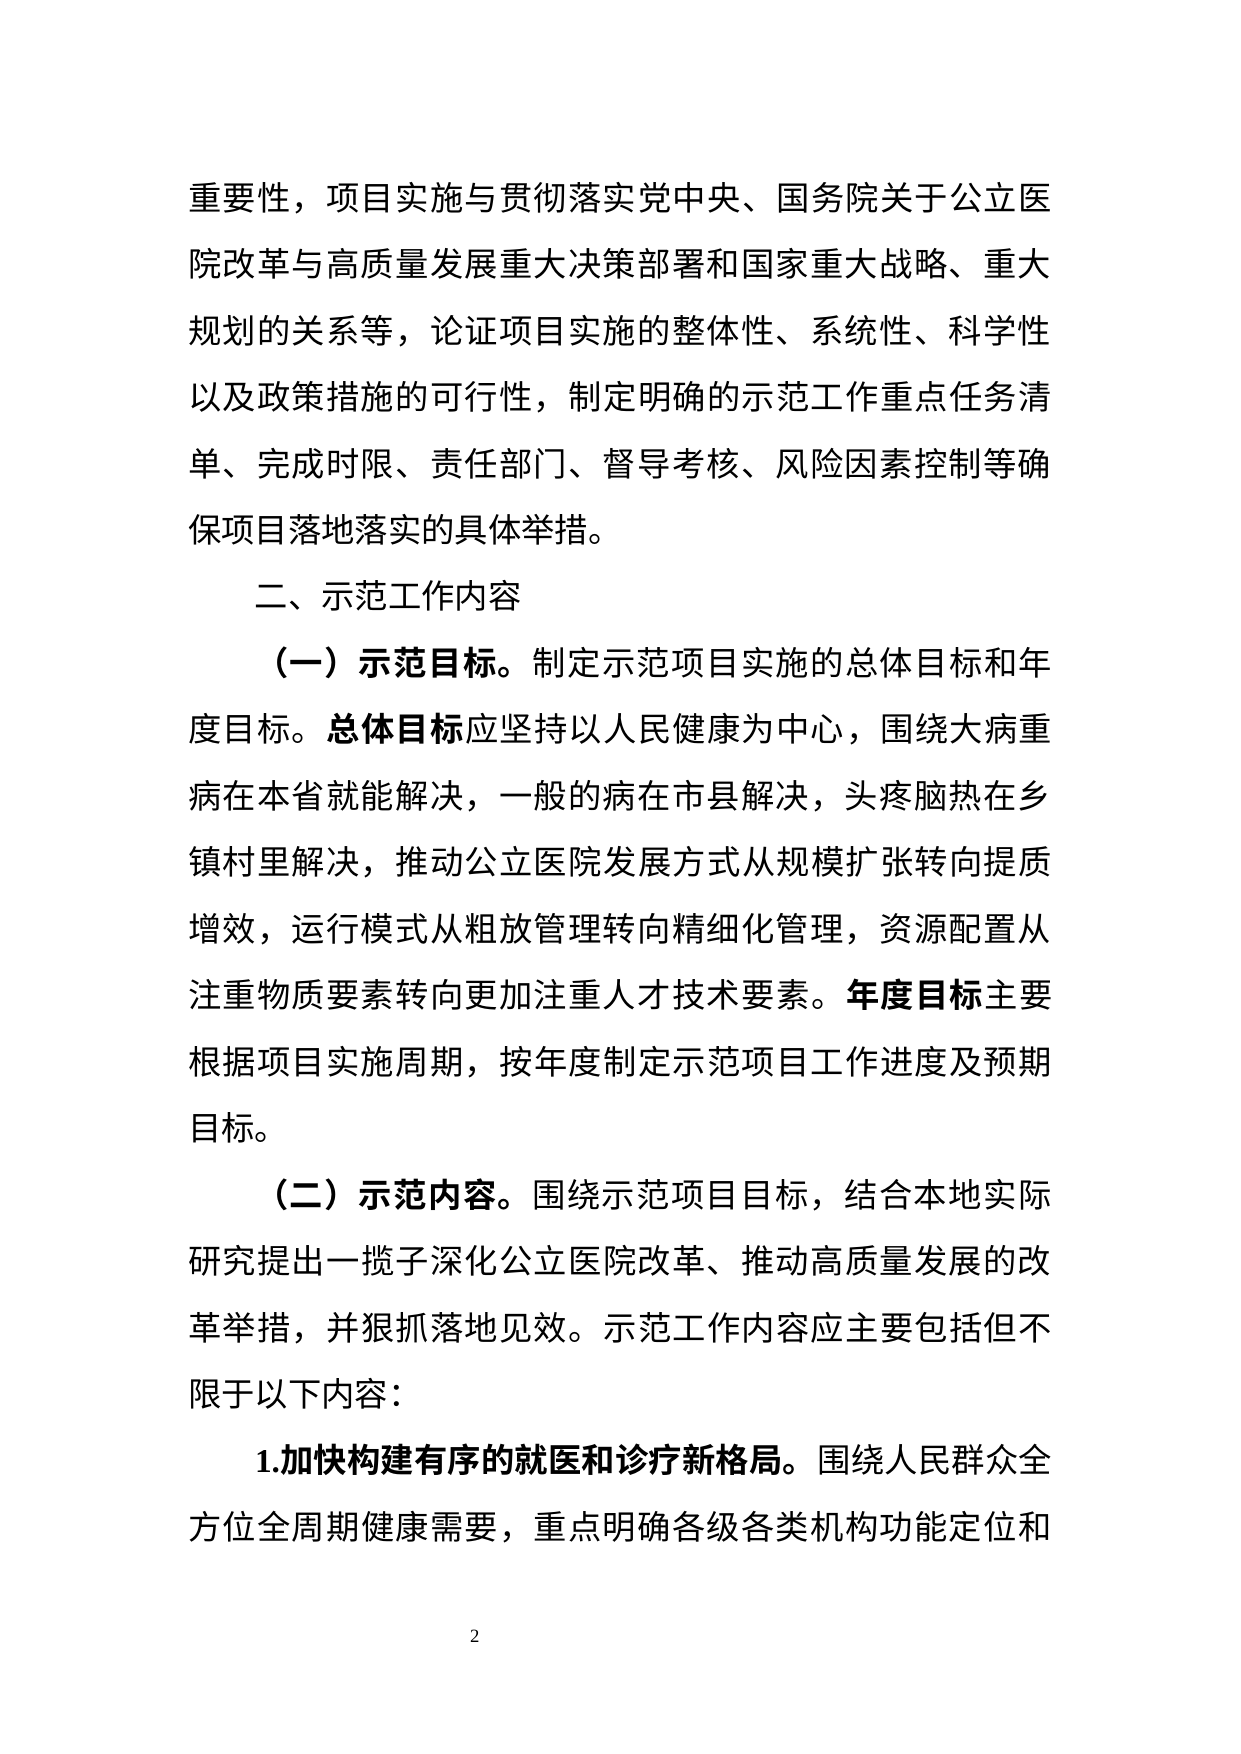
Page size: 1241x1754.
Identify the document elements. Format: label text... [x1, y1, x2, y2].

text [188, 1425, 1052, 1558]
text （二）示范内容。围绕示范项目目标，结合本地实际，研究提出一揽子深化公立医院改革、推动高质量发展的改革举措，并狠抓落地见效。示范工作内容应主要包括但不限于以下内容： [188, 1159, 1052, 1425]
text 二、示范工作内容 [188, 561, 1052, 628]
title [188, 162, 1052, 561]
text （一）示范目标。制定示范项目实施的总体目标和年度目标。总体目标应坚持以人民健康为中心，围绕大病重病在本省就能解决，一般的病在市县解决，头疼脑热在乡镇村里解决，推动公立医院发展方式从规模扩张转向提质增效，运行模式从粗放管理转向精细化管理，资源配置从注重物质要素转向更加注重人才技术要素。年度目标主要根据项目实施周期，按年度制定示范项目工作进度及预期目标。 [188, 951, 1052, 1159]
text （一）示范目标。制定示范项目实施的总体目标和年度目标。总体目标应坚持以人民健康为中心，围绕大病重病在本省就能解决，一般的病在市县解决，头疼脑热在乡镇村里解决，推动公立医院发展方式从规模扩张转向提质增效，运行模式从粗放管理转向精细化管理，资源配置从注重物质要素转向更加注重人才技术要素。年度目标主要根据项目实施周期，按年度制定示范项目工作进度及预期目标。 [188, 628, 1052, 903]
